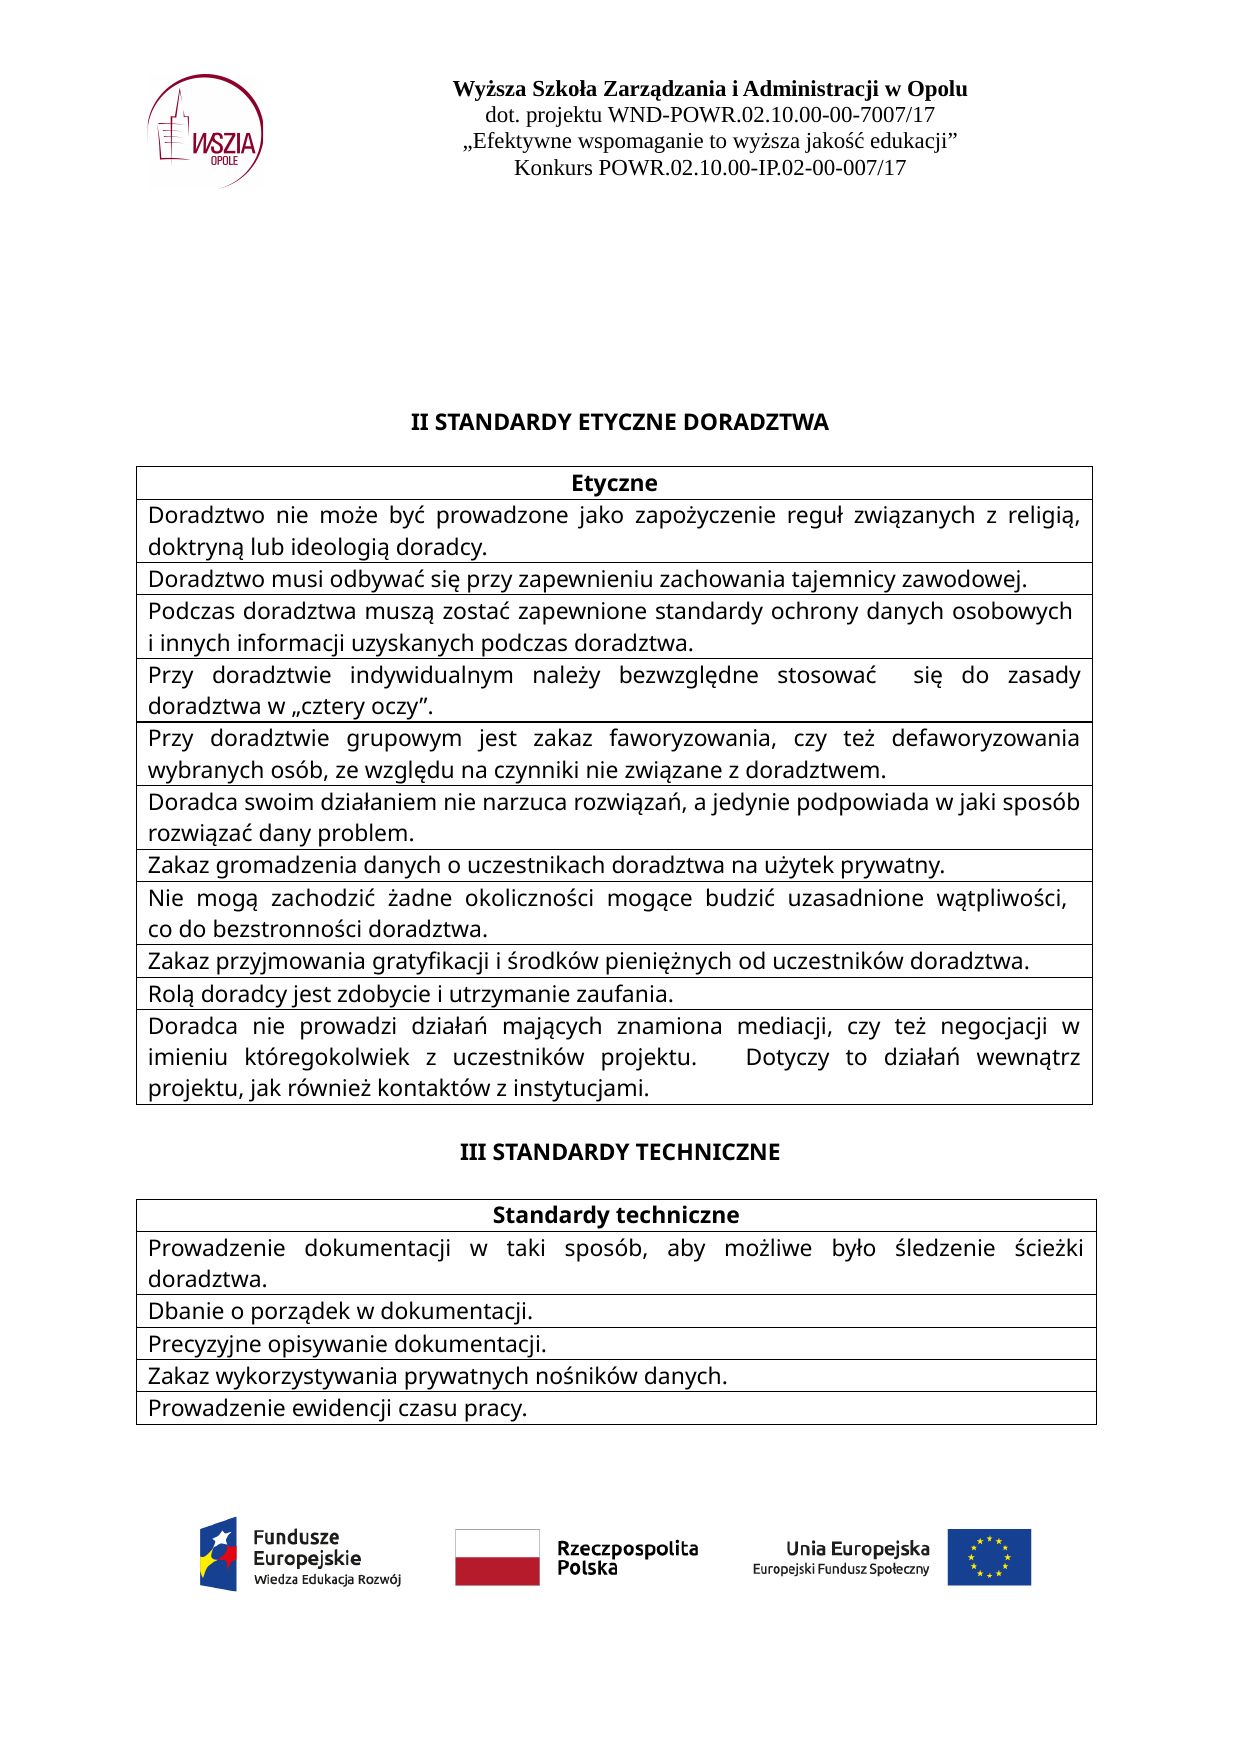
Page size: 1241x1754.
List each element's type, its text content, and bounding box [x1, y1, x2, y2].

table_cell Doradztwo musi odbywać się przy zapewnieniu zachowania tajemnicy zawodowej. [137, 563, 1092, 594]
table_cell Rolą doradcy jest zdobycie i utrzymanie zaufania. [137, 978, 1092, 1009]
table_cell Zakaz przyjmowania gratyfikacji i środków pieniężnych od uczestników doradztwa. [137, 945, 1092, 977]
picture [147, 74, 264, 189]
table_cell Doradca nie prowadzi działań mających znamiona mediacji, czy też negocjacji w imieniu któregokolwiek z uczestników projektu. Dotyczy to działań wewnątrz projektu, jak również kontaktów z instytucjami. [137, 1010, 1092, 1104]
table_cell Przy doradztwie indywidualnym należy bezwzględne stosować się do zasady doradztwa w „cztery oczy”. [137, 659, 1092, 721]
table_cell Zakaz wykorzystywania prywatnych nośników danych. [137, 1360, 1096, 1391]
text II STANDARDY ETYCZNE DORADZTWA [148, 219, 1093, 466]
table_cell Nie mogą zachodzić żadne okoliczności mogące budzić uzasadnione wątpliwości, co do bezstronności doradztwa. [137, 882, 1092, 944]
table_header Etyczne [137, 467, 1092, 498]
table_cell Podczas doradztwa muszą zostać zapewnione standardy ochrony danych osobowych i innych informacji uzyskanych podczas doradztwa. [137, 595, 1092, 658]
text III STANDARDY TECHNICZNE [148, 1105, 1093, 1167]
table_cell Dbanie o porządek w dokumentacji. [137, 1295, 1096, 1327]
table_cell Przy doradztwie grupowym jest zakaz faworyzowania, czy też defaworyzowania wybranych osób, ze względu na czynniki nie związane z doradztwem. [137, 723, 1092, 785]
table_cell Doradztwo nie może być prowadzone jako zapożyczenie reguł związanych z religią, doktryną lub ideologią doradcy. [137, 500, 1092, 562]
table_cell Doradca swoim działaniem nie narzuca rozwiązań, a jedynie podpowiada w jaki sposób rozwiązać dany problem. [137, 786, 1092, 848]
table_cell Precyzyjne opisywanie dokumentacji. [137, 1328, 1096, 1359]
table_cell Prowadzenie dokumentacji w taki sposób, aby możliwe było śledzenie ścieżki doradztwa. [137, 1232, 1096, 1294]
table_cell Prowadzenie ewidencji czasu pracy. [137, 1392, 1096, 1423]
table_cell Zakaz gromadzenia danych o uczestnikach doradztwa na użytek prywatny. [137, 850, 1092, 881]
picture [147, 1456, 1084, 1652]
table_header Standardy techniczne [137, 1200, 1096, 1231]
